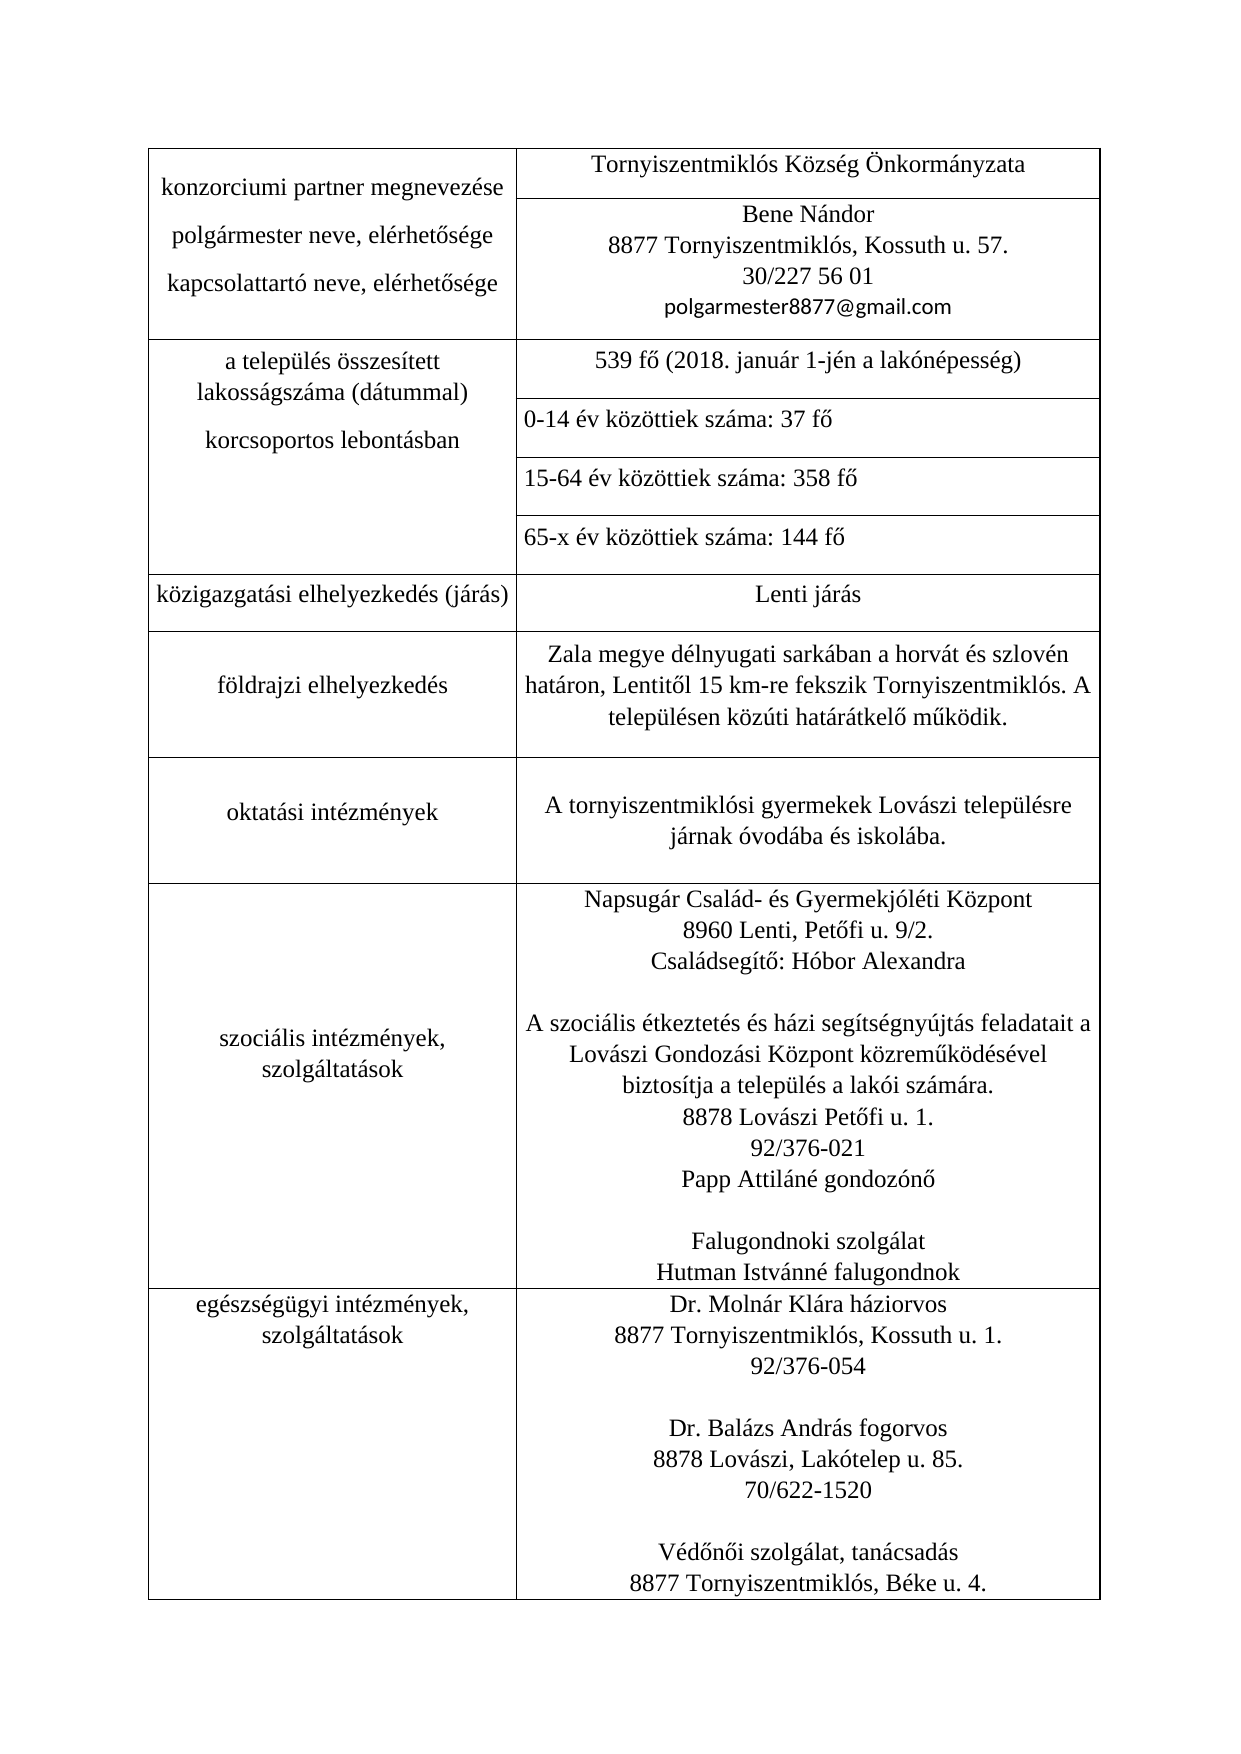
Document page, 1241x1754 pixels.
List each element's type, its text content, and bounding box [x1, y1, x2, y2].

table_cell a település összesített lakosságszáma (dátummal) korcsoportos lebontásban [149, 340, 516, 574]
table_header Tornyiszentmiklós Község Önkormányzata [517, 149, 1099, 198]
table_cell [517, 1289, 1099, 1599]
table_cell közigazgatási elhelyezkedés (járás) [149, 575, 516, 631]
table_cell Bene Nándor 8877 Tornyiszentmiklós, Kossuth u. 57. 30/227 56 01 polgarmester8877@gmail.com [517, 199, 1099, 339]
table_cell 15-64 év közöttiek száma: 358 fő [517, 458, 1099, 515]
table_cell Zala megye délnyugati sarkában a horvát és szlovén határon, Lentitől 15 km-re fekszik Tornyiszentmiklós. A településen közúti határátkelő működik. [517, 632, 1099, 757]
table_cell földrajzi elhelyezkedés [149, 632, 516, 757]
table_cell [149, 1289, 516, 1599]
table_cell Lenti járás [517, 575, 1099, 631]
table_cell oktatási intézmények [149, 758, 516, 883]
table_cell szociális intézmények, szolgáltatások [149, 884, 516, 1288]
table_cell 0-14 év közöttiek száma: 37 fő [517, 399, 1099, 457]
table_header konzorciumi partner megnevezése polgármester neve, elérhetősége kapcsolattartó neve, elérhetősége [149, 149, 516, 339]
table_cell A tornyiszentmiklósi gyermekek Lovászi településre járnak óvodába és iskolába. [517, 758, 1099, 883]
table_cell Napsugár Család- és Gyermekjóléti Központ 8960 Lenti, Petőfi u. 9/2. Családsegítő: Hóbor Alexandra A szociális étkeztetés és házi segítségnyújtás feladatait a Lovászi Gondozási Központ közreműködésével biztosítja a település a lakói számára. 8878 Lovászi Petőfi u. 1. 92/376-021 Papp Attiláné gondozónő Falugondnoki szolgálat Hutman Istvánné falugondnok [517, 884, 1099, 1288]
table_cell 539 fő (2018. január 1-jén a lakónépesség) [517, 340, 1099, 398]
table_cell 65-x év közöttiek száma: 144 fő [517, 516, 1099, 574]
